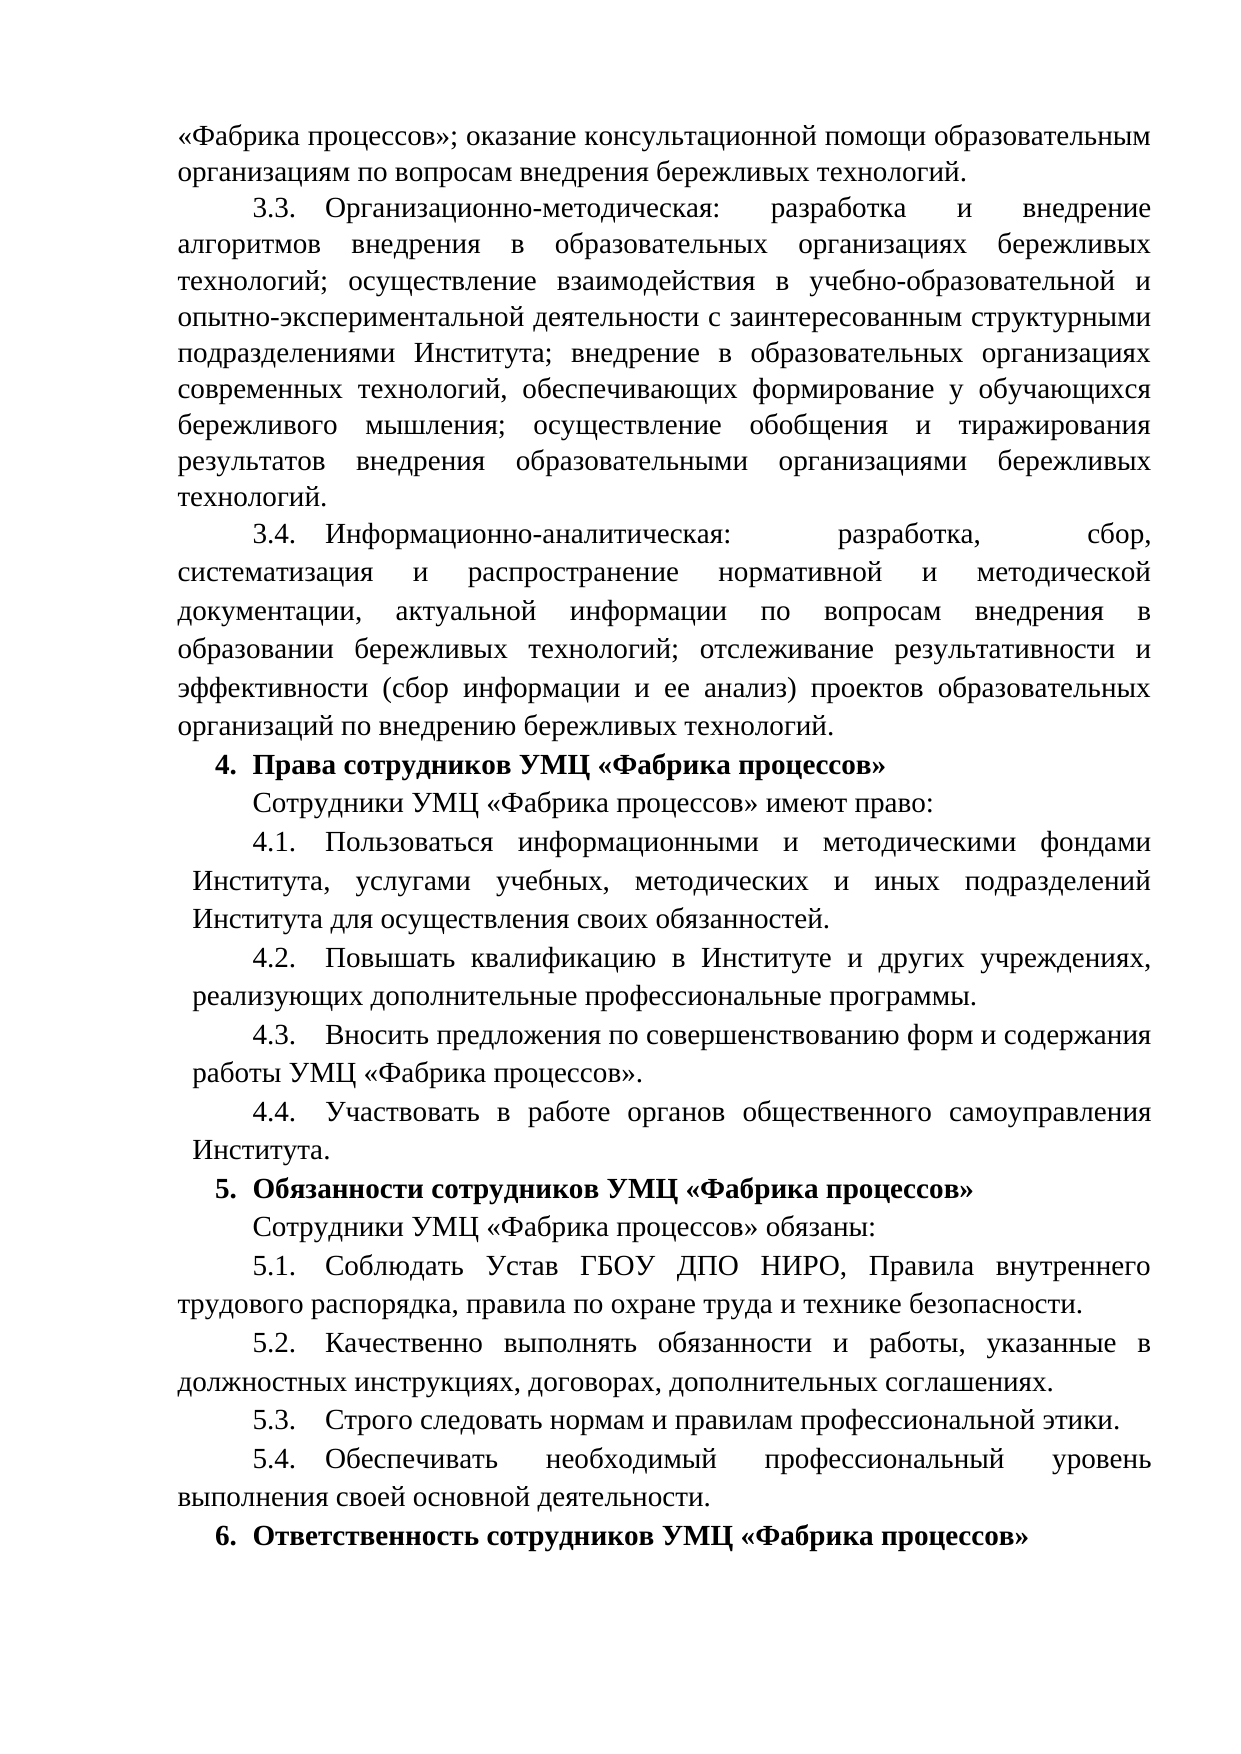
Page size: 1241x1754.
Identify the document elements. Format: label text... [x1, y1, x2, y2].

list Участвовать в работе органов общественного самоуправления Института. [192, 1094, 1152, 1166]
list Вносить предложения по совершенствованию форм и содержания работы УМЦ «Фабрика процессов». [192, 1017, 1152, 1089]
list Информационно-аналитическая: разработка, сбор, систематизация и распространение нормативной и методической документации, актуальной информации по вопросам внедрения в образовании бережливых технологий; отслеживание результативности и эффективности (сбор информации и ее анализ) проектов образовательных организаций по внедрению бережливых технологий. [177, 516, 1152, 742]
list Права сотрудников УМЦ «Фабрика процессов» [215, 747, 1152, 781]
list Ответственность сотрудников УМЦ «Фабрика процессов» [215, 1518, 1152, 1551]
list Соблюдать Устав ГБОУ ДПО НИРО, Правила внутреннего трудового распорядка, правила по охране труда и технике безопасности. [177, 1248, 1152, 1320]
list Пользоваться информационными и методическими фондами Института, услугами учебных, методических и иных подразделений Института для осуществления своих обязанностей. [192, 824, 1152, 935]
text Сотрудники УМЦ «Фабрика процессов» обязаны: [252, 1209, 1152, 1243]
list Строго следовать нормам и правилам профессиональной этики. [177, 1402, 1152, 1436]
list Организационно-методическая: разработка и внедрение алгоритмов внедрения в образовательных организациях бережливых технологий; осуществление взаимодействия в учебно-образовательной и опытно-экспериментальной деятельности с заинтересованным структурными подразделениями Института; внедрение в образовательных организациях современных технологий, обеспечивающих формирование у обучающихся бережливого мышления; осуществление обобщения и тиражирования результатов внедрения образовательными организациями бережливых технологий. [177, 190, 1152, 513]
list Обязанности сотрудников УМЦ «Фабрика процессов» [215, 1171, 1152, 1204]
list Повышать квалификацию в Институте и других учреждениях, реализующих дополнительные профессиональные программы. [192, 940, 1152, 1012]
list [177, 118, 1152, 188]
list Качественно выполнять обязанности и работы, указанные в должностных инструкциях, договорах, дополнительных соглашениях. [177, 1325, 1152, 1397]
list Обеспечивать необходимый профессиональный уровень выполнения своей основной деятельности. [177, 1441, 1152, 1513]
text Сотрудники УМЦ «Фабрика процессов» имеют право: [252, 786, 1152, 819]
